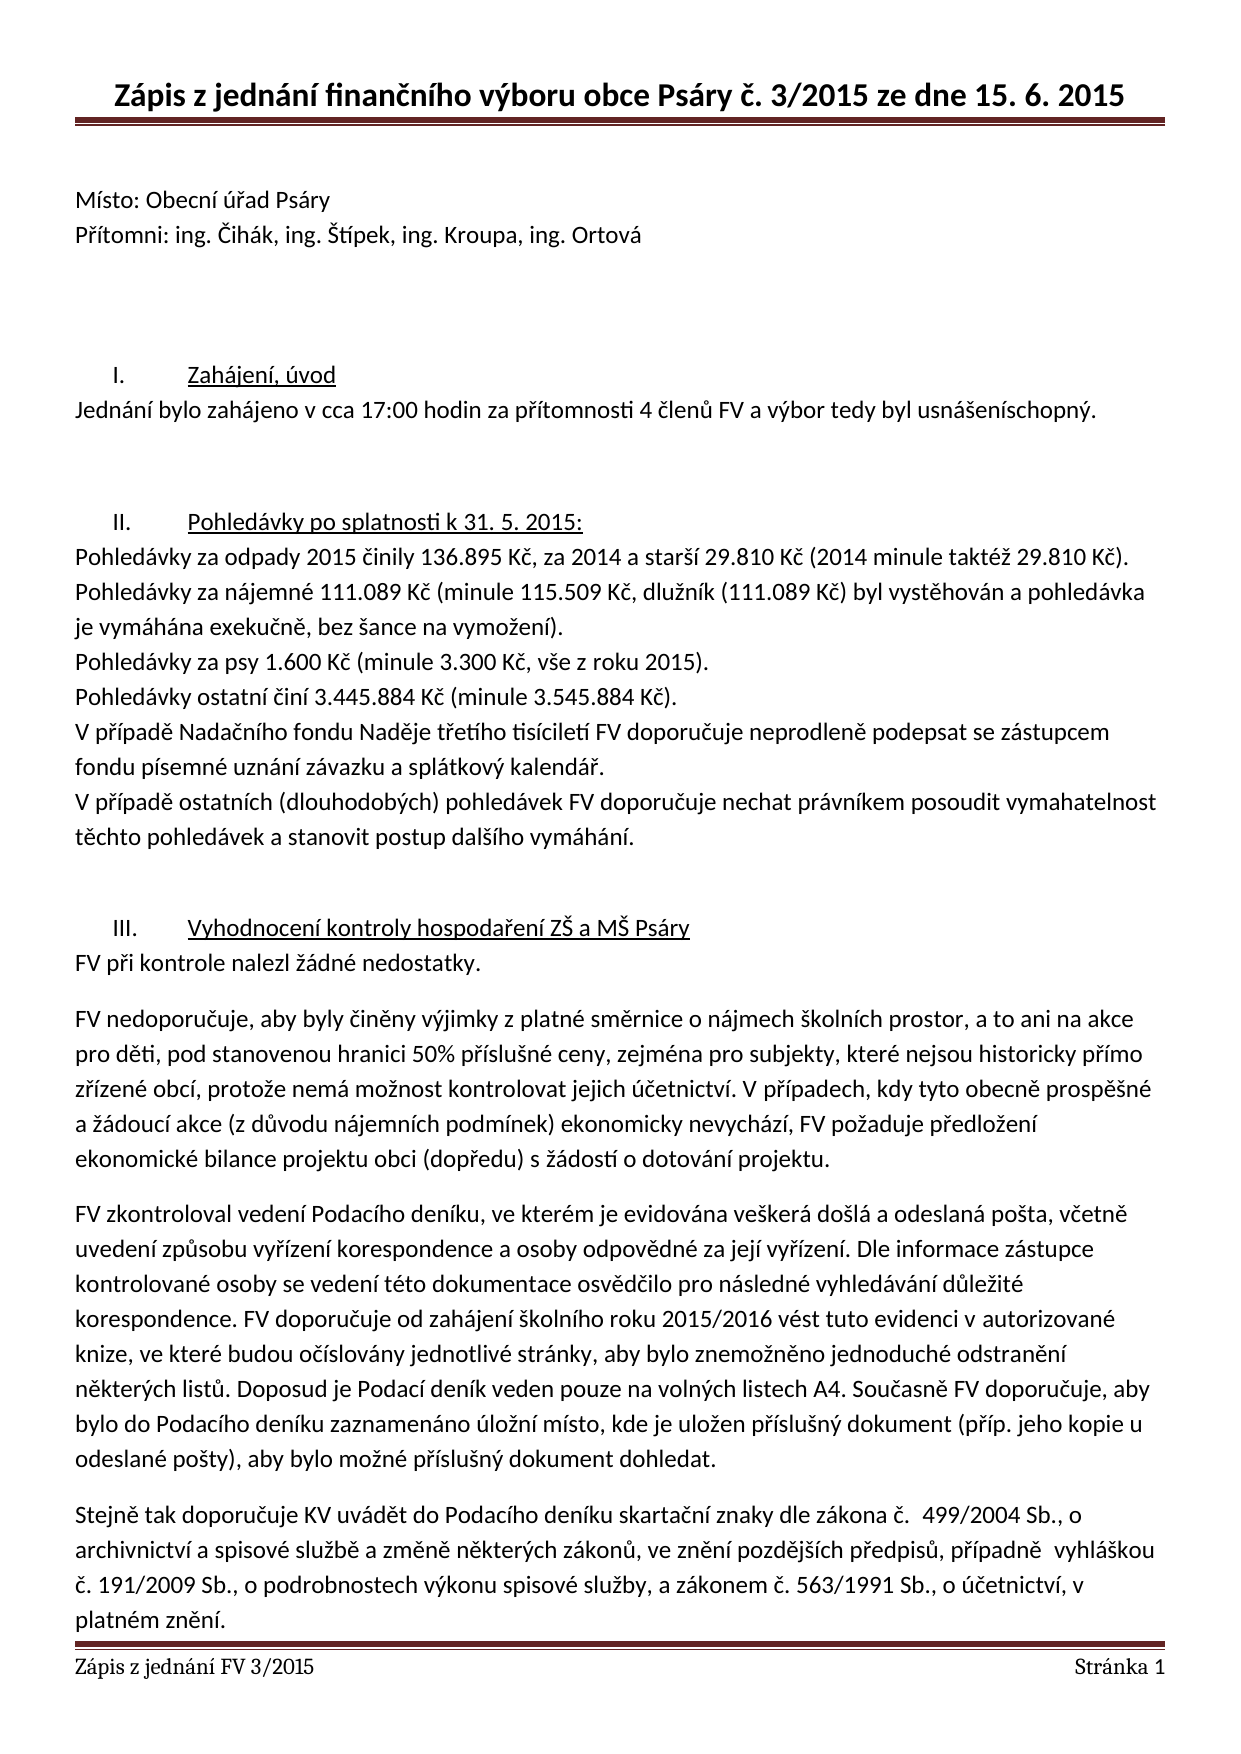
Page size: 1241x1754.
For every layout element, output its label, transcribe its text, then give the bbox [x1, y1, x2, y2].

text V případě ostatních (dlouhodobých) pohledávek FV doporučuje nechat právníkem posoudit vymahatelnost těchto pohledávek a stanovit postup dalšího vymáhání. [75, 786, 1165, 852]
text Místo: Obecní úřad Psáry [75, 184, 1165, 215]
text V případě Nadačního fondu Naděje třetího tisíciletí FV doporučuje neprodleně podepsat se zástupcem fondu písemné uznání závazku a splátkový kalendář. [75, 716, 1165, 782]
text Pohledávky za odpady 2015 činily 136.895 Kč, za 2014 a starší 29.810 Kč (2014 minule taktéž 29.810 Kč). [75, 541, 1165, 572]
text Pohledávky za psy 1.600 Kč (minule 3.300 Kč, vše z roku 2015). [75, 646, 1165, 677]
text Pohledávky za nájemné 111.089 Kč (minule 115.509 Kč, dlužník (111.089 Kč) byl vystěhován a pohledávka je vymáhána exekučně, bez šance na vymožení). [75, 576, 1165, 642]
text Přítomni: ing. Čihák, ing. Štípek, ing. Kroupa, ing. Ortová [75, 219, 1165, 250]
text Stejně tak doporučuje KV uvádět do Podacího deníku skartační znaky dle zákona č. 499/2004 Sb., o archivnictví a spisové službě a změně některých zákonů, ve znění pozdějších předpisů, případně vyhláškou č. 191/2009 Sb., o podrobnostech výkonu spisové služby, a zákonem č. 563/1991 Sb., o účetnictví, v platném znění. [75, 1499, 1165, 1635]
text Pohledávky ostatní činí 3.445.884 Kč (minule 3.545.884 Kč). [75, 681, 1165, 712]
list Zahájení, úvod [112, 359, 1165, 390]
list Pohledávky po splatnosti k 31. 5. 2015: [112, 506, 1165, 537]
text FV nedoporučuje, aby byly činěny výjimky z platné směrnice o nájmech školních prostor, a to ani na akce pro děti, pod stanovenou hranici 50% příslušné ceny, zejména pro subjekty, které nejsou historicky přímo zřízené obcí, protože nemá možnost kontrolovat jejich účetnictví. V případech, kdy tyto obecně prospěšné a žádoucí akce (z důvodu nájemních podmínek) ekonomicky nevychází, FV požaduje předložení ekonomické bilance projektu obci (dopředu) s žádostí o dotování projektu. [75, 1003, 1165, 1173]
text FV zkontroloval vedení Podacího deníku, ve kterém je evidována veškerá došlá a odeslaná pošta, včetně uvedení způsobu vyřízení korespondence a osoby odpovědné za její vyřízení. Dle informace zástupce kontrolované osoby se vedení této dokumentace osvědčilo pro následné vyhledávání důležité korespondence. FV doporučuje od zahájení školního roku 2015/2016 vést tuto evidenci v autorizované knize, ve které budou očíslovány jednotlivé stránky, aby bylo znemožněno jednoduché odstranění některých listů. Doposud je Podací deník veden pouze na volných listech A4. Současně FV doporučuje, aby bylo do Podacího deníku zaznamenáno úložní místo, kde je uložen příslušný dokument (příp. jeho kopie u odeslané pošty), aby bylo možné příslušný dokument dohledat. [75, 1199, 1165, 1474]
text FV při kontrole nalezl žádné nedostatky. [75, 947, 1165, 977]
list Vyhodnocení kontroly hospodaření ZŠ a MŠ Psáry [112, 912, 1165, 942]
text Jednání bylo zahájeno v cca 17:00 hodin za přítomnosti 4 členů FV a výbor tedy byl usnášeníschopný. [75, 394, 1165, 425]
